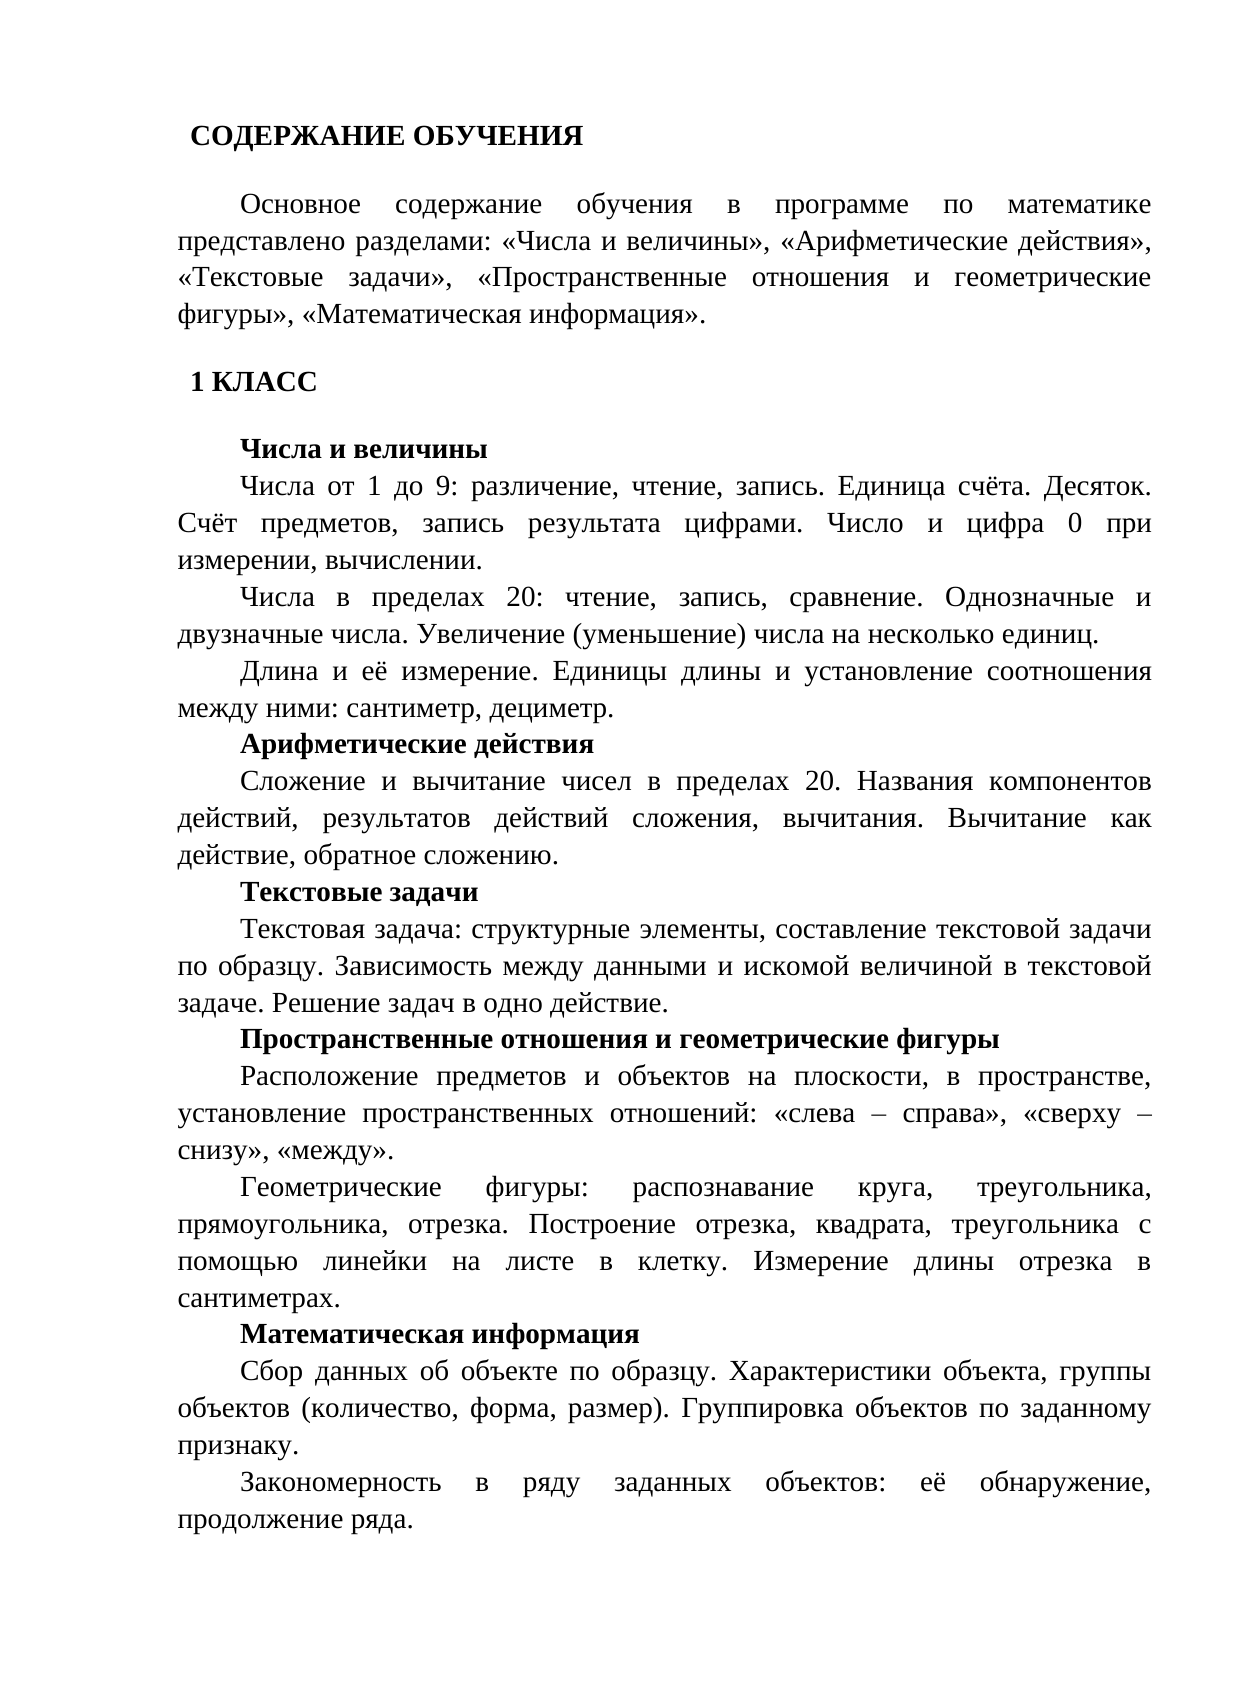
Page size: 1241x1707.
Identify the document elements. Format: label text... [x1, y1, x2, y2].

text Сложение и вычитание чисел в пределах 20. Названия компонентов действий, результатов действий сложения, вычитания. Вычитание как действие, обратное сложению. [177, 763, 1152, 871]
text Числа в пределах 20: чтение, запись, сравнение. Однозначные и двузначные числа. Увеличение (уменьшение) числа на несколько единиц. [177, 579, 1152, 649]
text Закономерность в ряду заданных объектов: её обнаружение, продолжение ряда. [177, 1464, 1152, 1534]
text СОДЕРЖАНИЕ ОБУЧЕНИЯ [190, 118, 1152, 152]
text 1 КЛАСС [190, 364, 1152, 397]
text Текстовые задачи [177, 874, 1152, 908]
text Арифметические действия [177, 727, 1152, 760]
text Длина и её измерение. Единицы длины и установление соотношения между ними: сантиметр, дециметр. [177, 653, 1152, 723]
text Расположение предметов и объектов на плоскости, в пространстве, установление пространственных отношений: «слева – справа», «сверху – снизу», «между». [177, 1058, 1152, 1166]
text Сбор данных об объекте по образцу. Характеристики объекта, группы объектов (количество, форма, размер). Группировка объектов по заданному признаку. [177, 1353, 1152, 1461]
text Пространственные отношения и геометрические фигуры [177, 1022, 1152, 1055]
text Основное содержание обучения в программе по математике представлено разделами: «Числа и величины», «Арифметические действия», «Текстовые задачи», «Пространственные отношения и геометрические фигуры», «Математическая информация». [177, 186, 1152, 330]
text Геометрические фигуры: распознавание круга, треугольника, прямоугольника, отрезка. Построение отрезка, квадрата, треугольника с помощью линейки на листе в клетку. Измерение длины отрезка в сантиметрах. [177, 1169, 1152, 1313]
text Текстовая задача: структурные элементы, составление текстовой задачи по образцу. Зависимость между данными и искомой величиной в текстовой задаче. Решение задач в одно действие. [177, 911, 1152, 1018]
text Числа от 1 до 9: различение, чтение, запись. Единица счёта. Десяток. Счёт предметов, запись результата цифрами. Число и цифра 0 при измерении, вычислении. [177, 468, 1152, 576]
text Числа и величины [177, 432, 1152, 465]
text Математическая информация [177, 1317, 1152, 1350]
